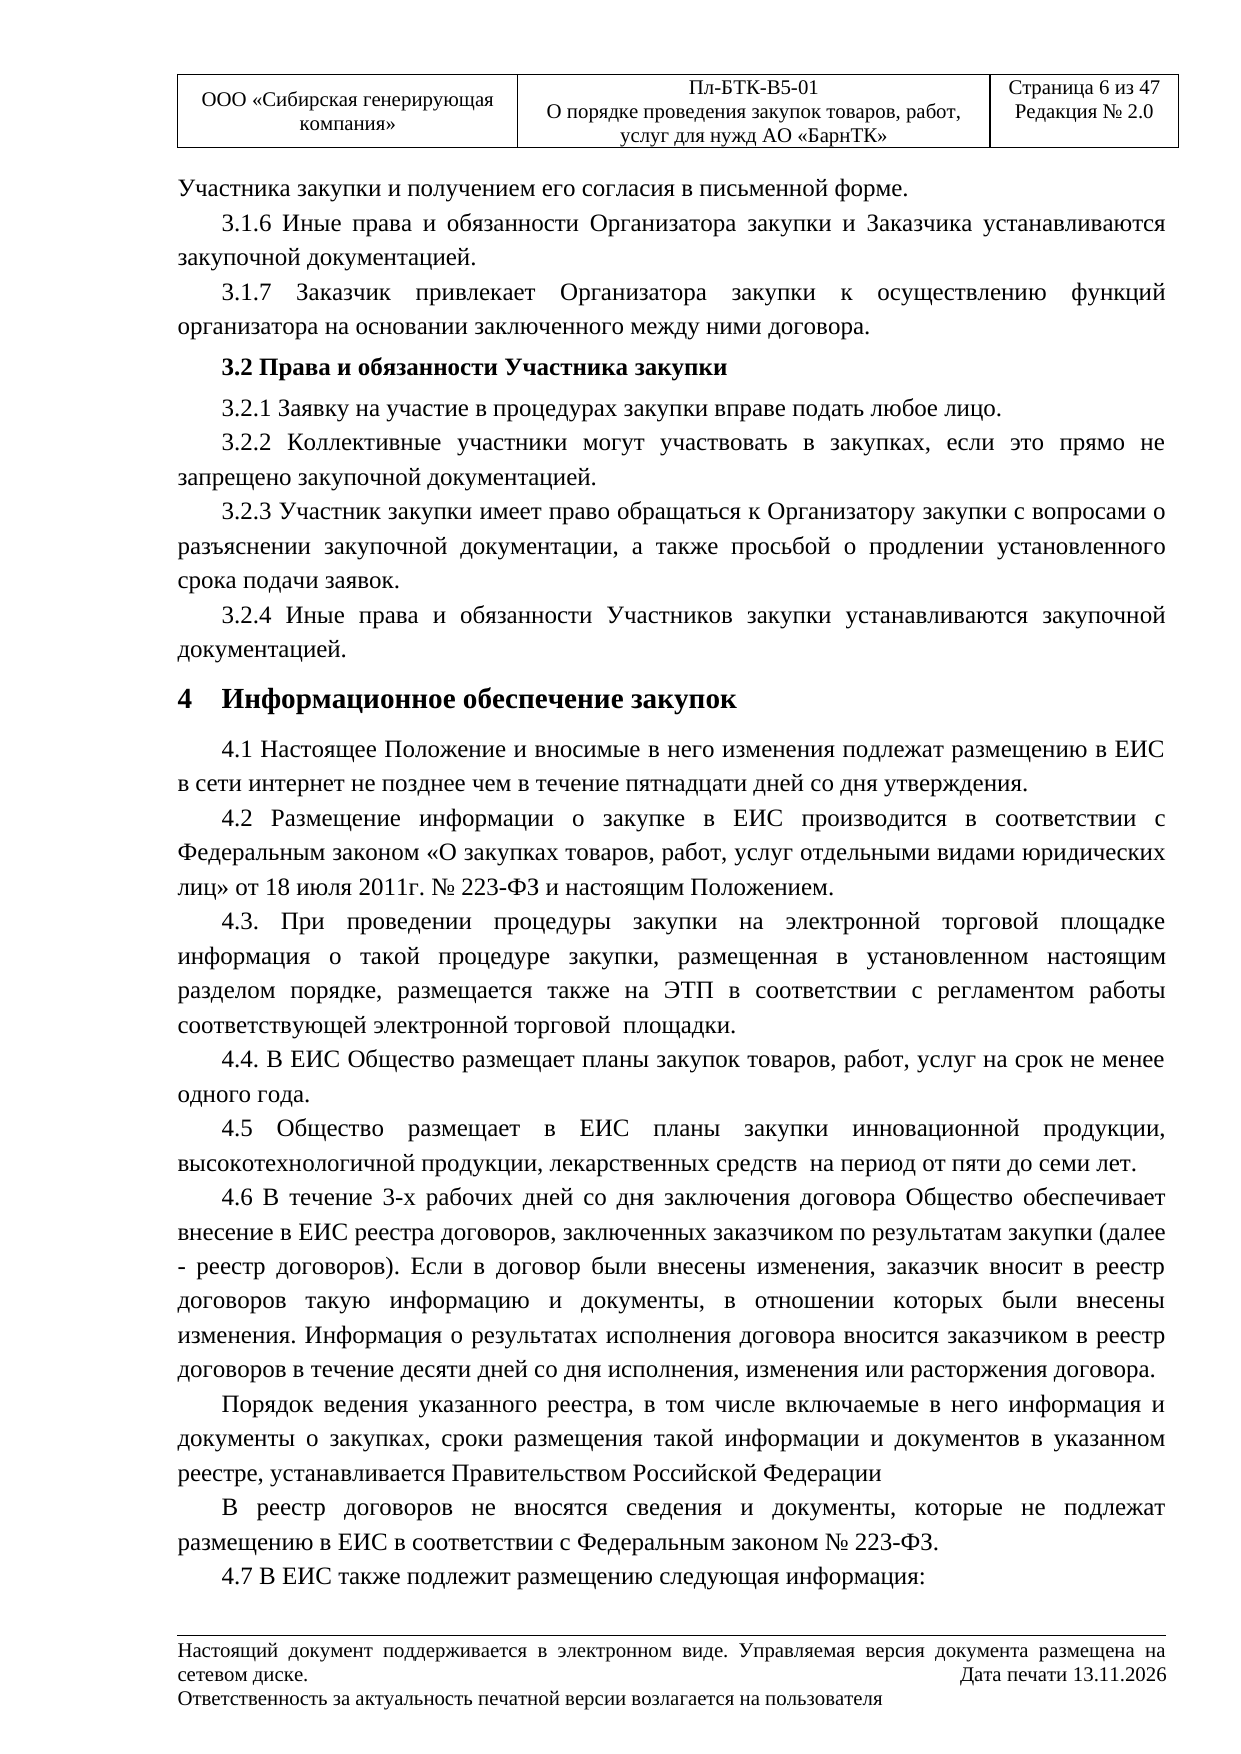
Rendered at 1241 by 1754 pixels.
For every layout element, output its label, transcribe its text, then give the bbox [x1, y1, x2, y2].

text 3.1.6 Иные права и обязанности Организатора закупки и Заказчика устанавливаются закупочной документацией. [177, 208, 1166, 271]
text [177, 173, 1166, 202]
text 3.2.2 Коллективные участники могут участвовать в закупках, если это прямо не запрещено закупочной документацией. [177, 427, 1166, 491]
subtitle 3.2 Права и обязанности Участника закупки [177, 352, 1166, 381]
text 3.2.3 Участник закупки имеет право обращаться к Организатору закупки с вопросами о разъяснении закупочной документации, а также просьбой о продлении установленного срока подачи заявок. [177, 496, 1166, 594]
text 3.2.1 Заявку на участие в процедурах закупки вправе подать любое лицо. [177, 393, 1166, 422]
text 4.5 Общество размещает в ЕИС планы закупки инновационной продукции, высокотехнологичной продукции, лекарственных средств на период от пяти до семи лет. [177, 1113, 1166, 1176]
text 3.2.4 Иные права и обязанности Участников закупки устанавливаются закупочной документацией. [177, 600, 1166, 663]
text 4.2 Размещение информации о закупке в ЕИС производится в соответствии с Федеральным законом «О закупках товаров, работ, услуг отдельными видами юридических лиц» от 18 июля 2011г. № 223-ФЗ и настоящим Положением. [177, 803, 1166, 901]
text 4.6 В течение 3-х рабочих дней со дня заключения договора Общество обеспечивает внесение в ЕИС реестра договоров, заключенных заказчиком по результатам закупки (далее - реестр договоров). Если в договор были внесены изменения, заказчик вносит в реестр договоров такую информацию и документы, в отношении которых были внесены изменения. Информация о результатах исполнения договора вносится заказчиком в реестр договоров в течение десяти дней со дня исполнения, изменения или расторжения договора. [177, 1182, 1166, 1383]
text 4.4. В ЕИС Общество размещает планы закупок товаров, работ, услуг на срок не менее одного года. [177, 1044, 1166, 1107]
text 4.7 В ЕИС также подлежит размещению следующая информация: [177, 1561, 1166, 1590]
text 4.1 Настоящее Положение и вносимые в него изменения подлежат размещению в ЕИС в сети интернет не позднее чем в течение пятнадцати дней со дня утверждения. [177, 734, 1166, 797]
subtitle 4 Информационное обеспечение закупок [177, 681, 1166, 715]
text 4.3. При проведении процедуры закупки на электронной торговой площадке информация о такой процедуре закупки, размещенная в установленном настоящим разделом порядке, размещается также на ЭТП в соответствии с регламентом работы соответствующей электронной торговой площадки. [177, 906, 1166, 1038]
text 3.1.7 Заказчик привлекает Организатора закупки к осуществлению функций организатора на основании заключенного между ними договора. [177, 277, 1166, 340]
text В реестр договоров не вносятся сведения и документы, которые не подлежат размещению в ЕИС в соответствии с Федеральным законом № 223-ФЗ. [177, 1492, 1166, 1556]
text Порядок ведения указанного реестра, в том числе включаемые в него информация и документы о закупках, сроки размещения такой информации и документов в указанном реестре, устанавливается Правительством Российской Федерации [177, 1389, 1166, 1487]
